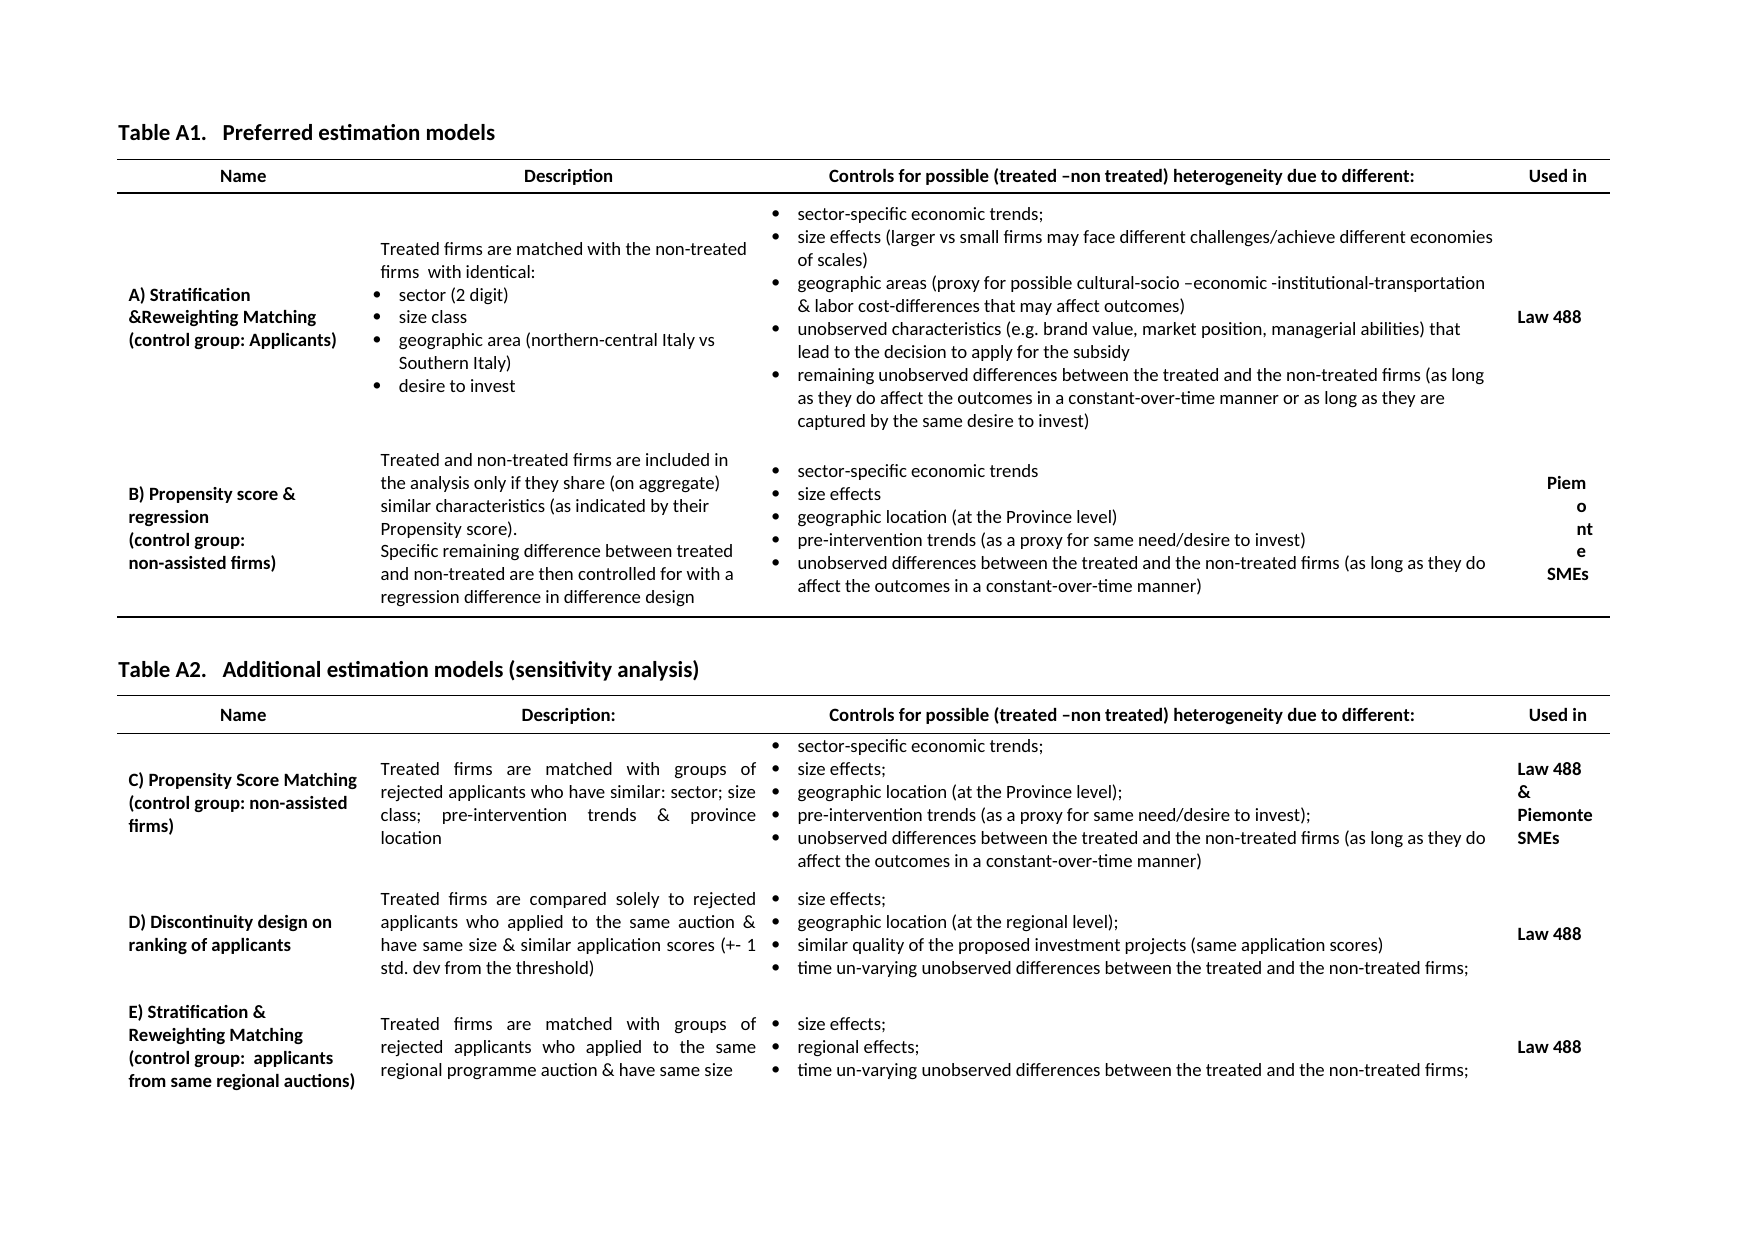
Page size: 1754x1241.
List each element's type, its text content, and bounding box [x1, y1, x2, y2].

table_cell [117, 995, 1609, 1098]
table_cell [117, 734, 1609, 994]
text Table A2. Additional estimation models (sensitivity analysis) [118, 655, 1636, 683]
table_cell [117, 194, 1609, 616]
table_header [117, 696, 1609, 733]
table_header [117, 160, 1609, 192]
text Table A1. Preferred estimation models [118, 118, 1636, 146]
